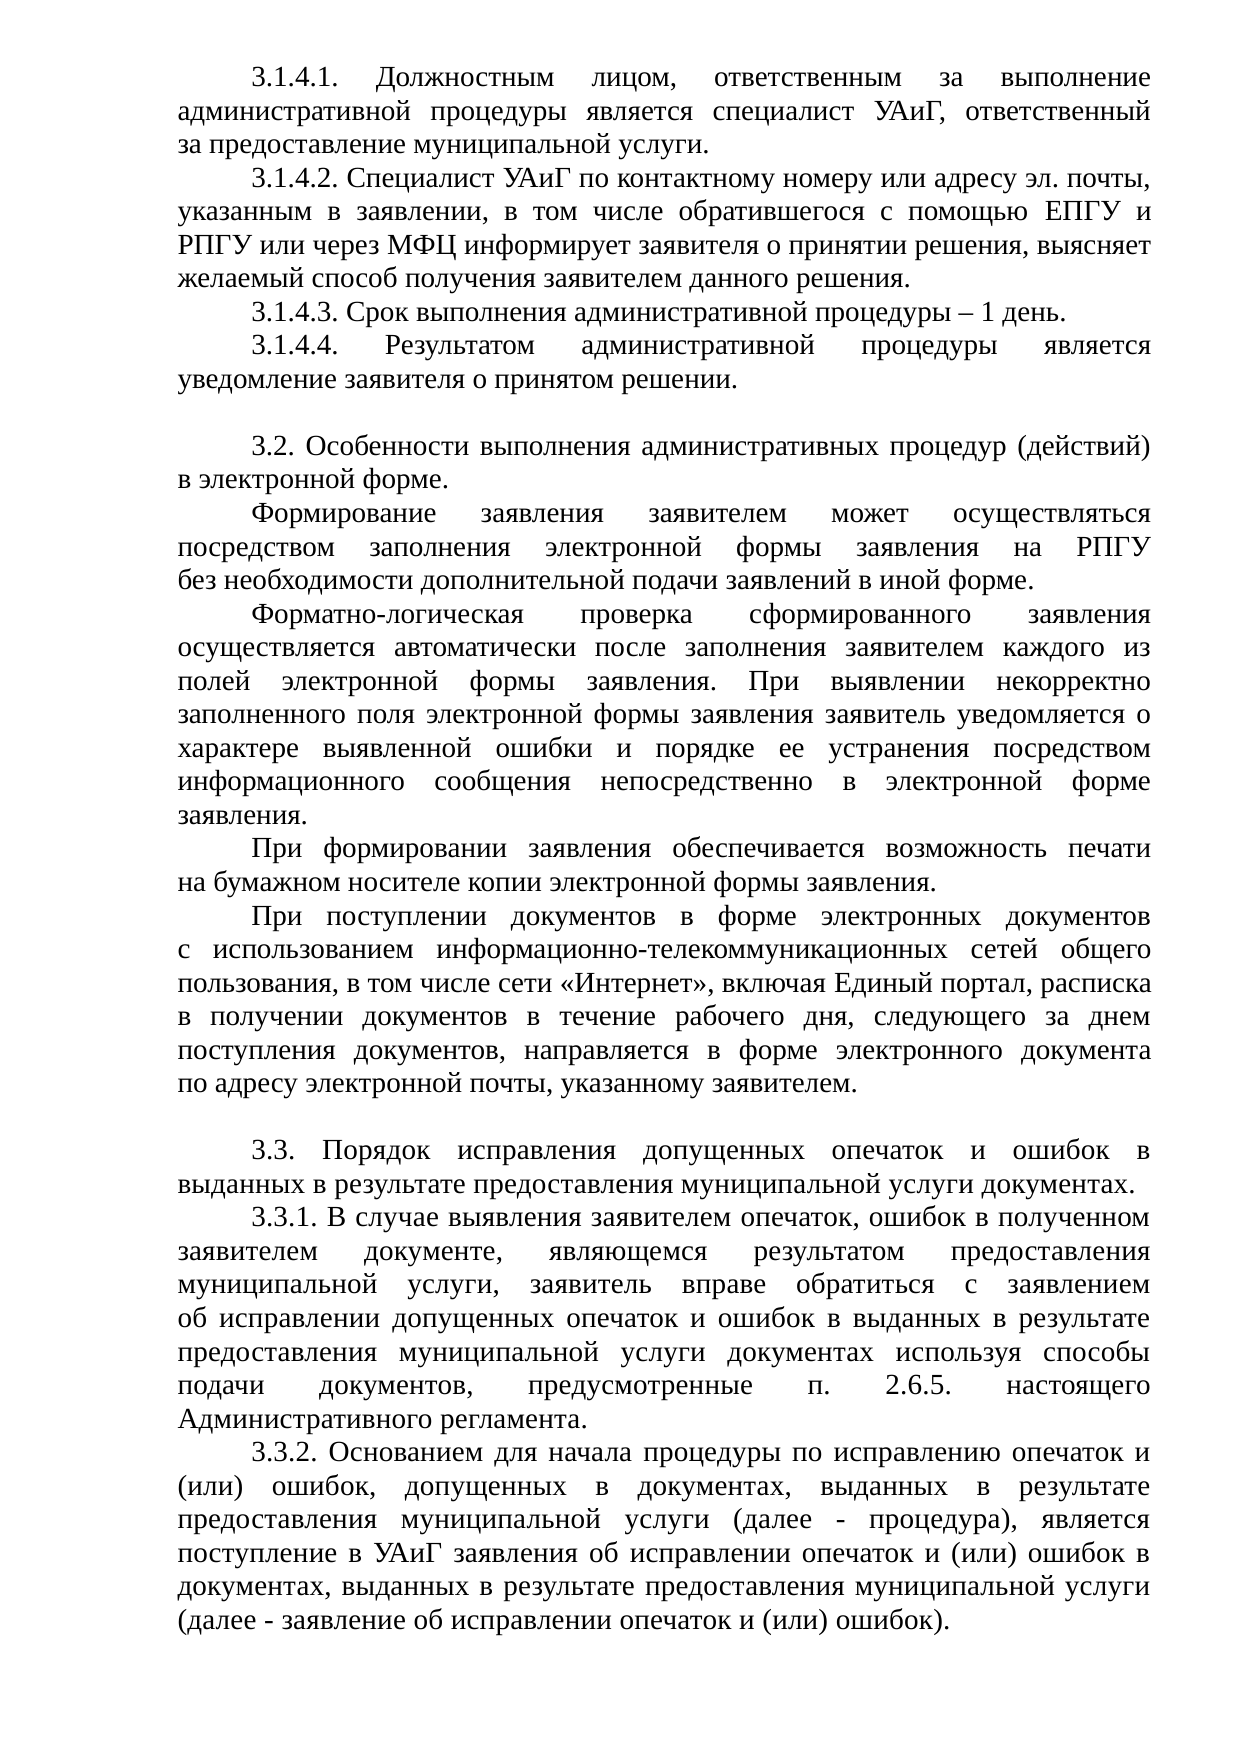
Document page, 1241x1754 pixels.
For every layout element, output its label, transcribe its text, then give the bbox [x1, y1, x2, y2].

text Форматно-логическая проверка сформированного заявления осуществляется автоматически после заполнения заявителем каждого из полей электронной формы заявления. При выявлении некорректно заполненного поля электронной формы заявления заявитель уведомляется о характере выявленной ошибки и порядке ее устранения посредством информационного сообщения непосредственно в электронной форме заявления. [177, 596, 1152, 831]
text 3.1.4.3. Срок выполнения административной процедуры – 1 день. [177, 294, 1152, 327]
text 3.3. Порядок исправления допущенных опечаток и ошибок в выданных в результате предоставления муниципальной услуги документах. [177, 1132, 1152, 1199]
text 3.1.4.1. Должностным лицом, ответственным за выполнение административной процедуры является специалист УАиГ, ответственный за предоставление муниципальной услуги. [177, 59, 1152, 160]
text При формировании заявления обеспечивается возможность печати на бумажном носителе копии электронной формы заявления. [177, 831, 1152, 898]
text При поступлении документов в форме электронных документов с использованием информационно-телекоммуникационных сетей общего пользования, в том числе сети «Интернет», включая Единый портал, расписка в получении документов в течение рабочего дня, следующего за днем поступления документов, направляется в форме электронного документа по адресу электронной почты, указанному заявителем. [177, 898, 1152, 1099]
text 3.3.1. В случае выявления заявителем опечаток, ошибок в полученном заявителем документе, являющемся результатом предоставления муниципальной услуги, заявитель вправе обратиться с заявлением об исправлении допущенных опечаток и ошибок в выданных в результате предоставления муниципальной услуги документах используя способы подачи документов, предусмотренные п. 2.6.5. настоящего Административного регламента. [177, 1199, 1152, 1434]
text 3.3.2. Основанием для начала процедуры по исправлению опечаток и (или) ошибок, допущенных в документах, выданных в результате предоставления муниципальной услуги (далее - процедура), является поступление в УАиГ заявления об исправлении опечаток и (или) ошибок в документах, выданных в результате предоставления муниципальной услуги (далее - заявление об исправлении опечаток и (или) ошибок). [177, 1434, 1152, 1636]
text 3.2. Особенности выполнения административных процедур (действий) в электронной форме. [177, 428, 1152, 495]
text 3.1.4.2. Специалист УАиГ по контактному номеру или адресу эл. почты, указанным в заявлении, в том числе обратившегося с помощью ЕПГУ и РПГУ или через МФЦ информирует заявителя о принятии решения, выясняет желаемый способ получения заявителем данного решения. [177, 160, 1152, 294]
text Формирование заявления заявителем может осуществляться посредством заполнения электронной формы заявления на РПГУ без необходимости дополнительной подачи заявлений в иной форме. [177, 495, 1152, 596]
text 3.1.4.4. Результатом административной процедуры является уведомление заявителя о принятом решении. [177, 327, 1152, 394]
